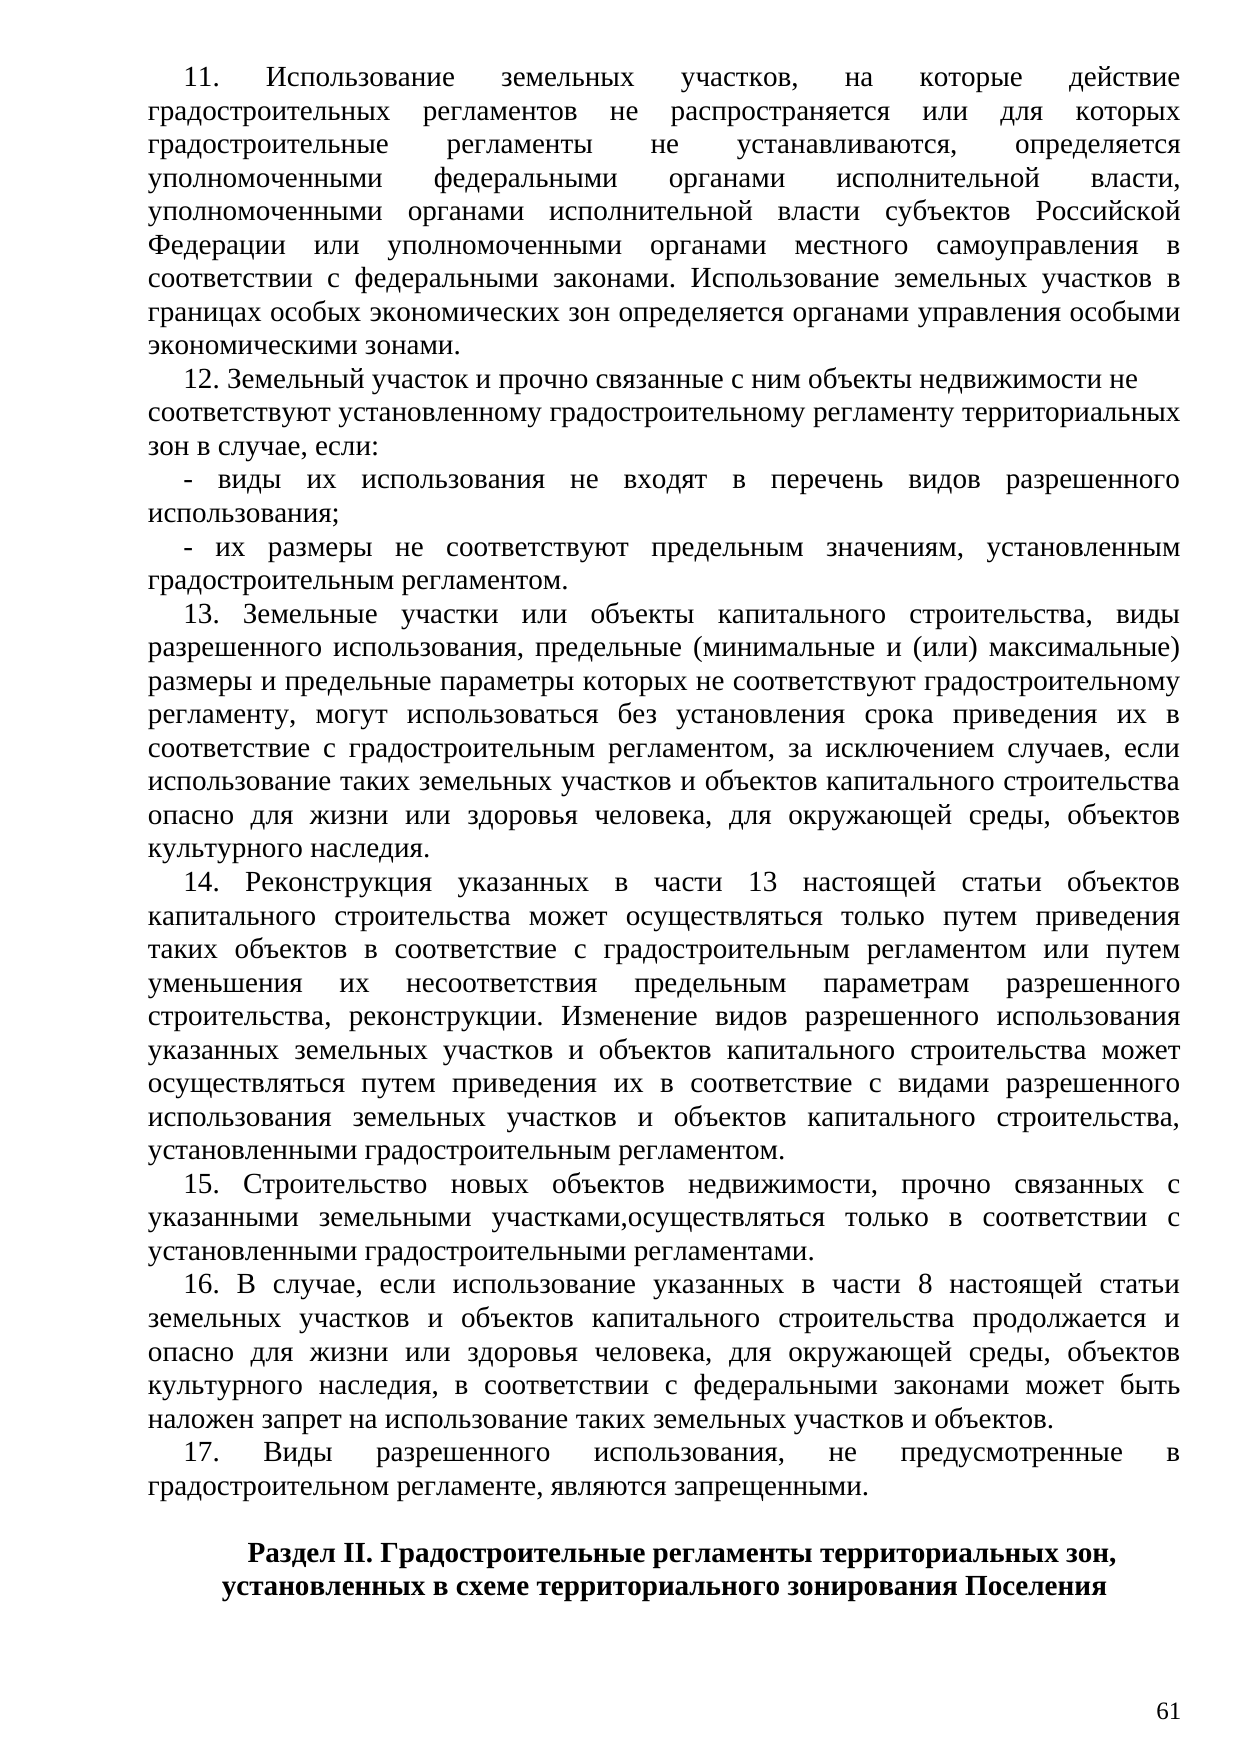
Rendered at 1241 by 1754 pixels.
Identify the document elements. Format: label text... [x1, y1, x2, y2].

text 11. Использование земельных участков, на которые действие градостроительных регламентов не распространяется или для которых градостроительные регламенты не устанавливаются, определяется уполномоченными федеральными органами исполнительной власти, уполномоченными органами исполнительной власти субъектов Российской Федерации или уполномоченными органами местного самоуправления в соответствии с федеральными законами. Использование земельных участков в границах особых экономических зон определяется органами управления особыми экономическими зонами. [148, 59, 1181, 361]
text 15. Строительство новых объектов недвижимости, прочно связанных с указанными земельными участками,осуществляться только в соответствии с установленными градостроительными регламентами. [148, 1166, 1181, 1267]
text 14. Реконструкция указанных в части 13 настоящей статьи объектов капитального строительства может осуществляться только путем приведения таких объектов в соответствие с градостроительным регламентом или путем уменьшения их несоответствия предельным параметрам разрешенного строительства, реконструкции. Изменение видов разрешенного использования указанных земельных участков и объектов капитального строительства может осуществляться путем приведения их в соответствие с видами разрешенного использования земельных участков и объектов капитального строительства, установленными градостроительным регламентом. [148, 864, 1181, 1166]
text 16. В случае, если использование указанных в части 8 настоящей статьи земельных участков и объектов капитального строительства продолжается и опасно для жизни или здоровья человека, для окружающей среды, объектов культурного наследия, в соответствии с федеральными законами может быть наложен запрет на использование таких земельных участков и объектов. [148, 1267, 1181, 1434]
text 17. Виды разрешенного использования, не предусмотренные в градостроительном регламенте, являются запрещенными. [148, 1434, 1181, 1501]
text 12. Земельный участок и прочно связанные с ним объекты недвижимости не [148, 361, 1181, 394]
text 13. Земельные участки или объекты капитального строительства, виды разрешенного использования, предельные (минимальные и (или) максимальные) размеры и предельные параметры которых не соответствуют градостроительному регламенту, могут использоваться без установления срока приведения их в соответствие с градостроительным регламентом, за исключением случаев, если использование таких земельных участков и объектов капитального строительства опасно для жизни или здоровья человека, для окружающей среды, объектов культурного наследия. [148, 596, 1181, 864]
text - виды их использования не входят в перечень видов разрешенного использования; [148, 462, 1181, 529]
text соответствуют установленному градостроительному регламенту территориальных зон в случае, если: [148, 394, 1181, 462]
text Раздел II. Градостроительные регламенты территориальных зон, установленных в схеме территориального зонирования Поселения [148, 1535, 1181, 1602]
text - их размеры не соответствуют предельным значениям, установленным градостроительным регламентом. [148, 529, 1181, 596]
